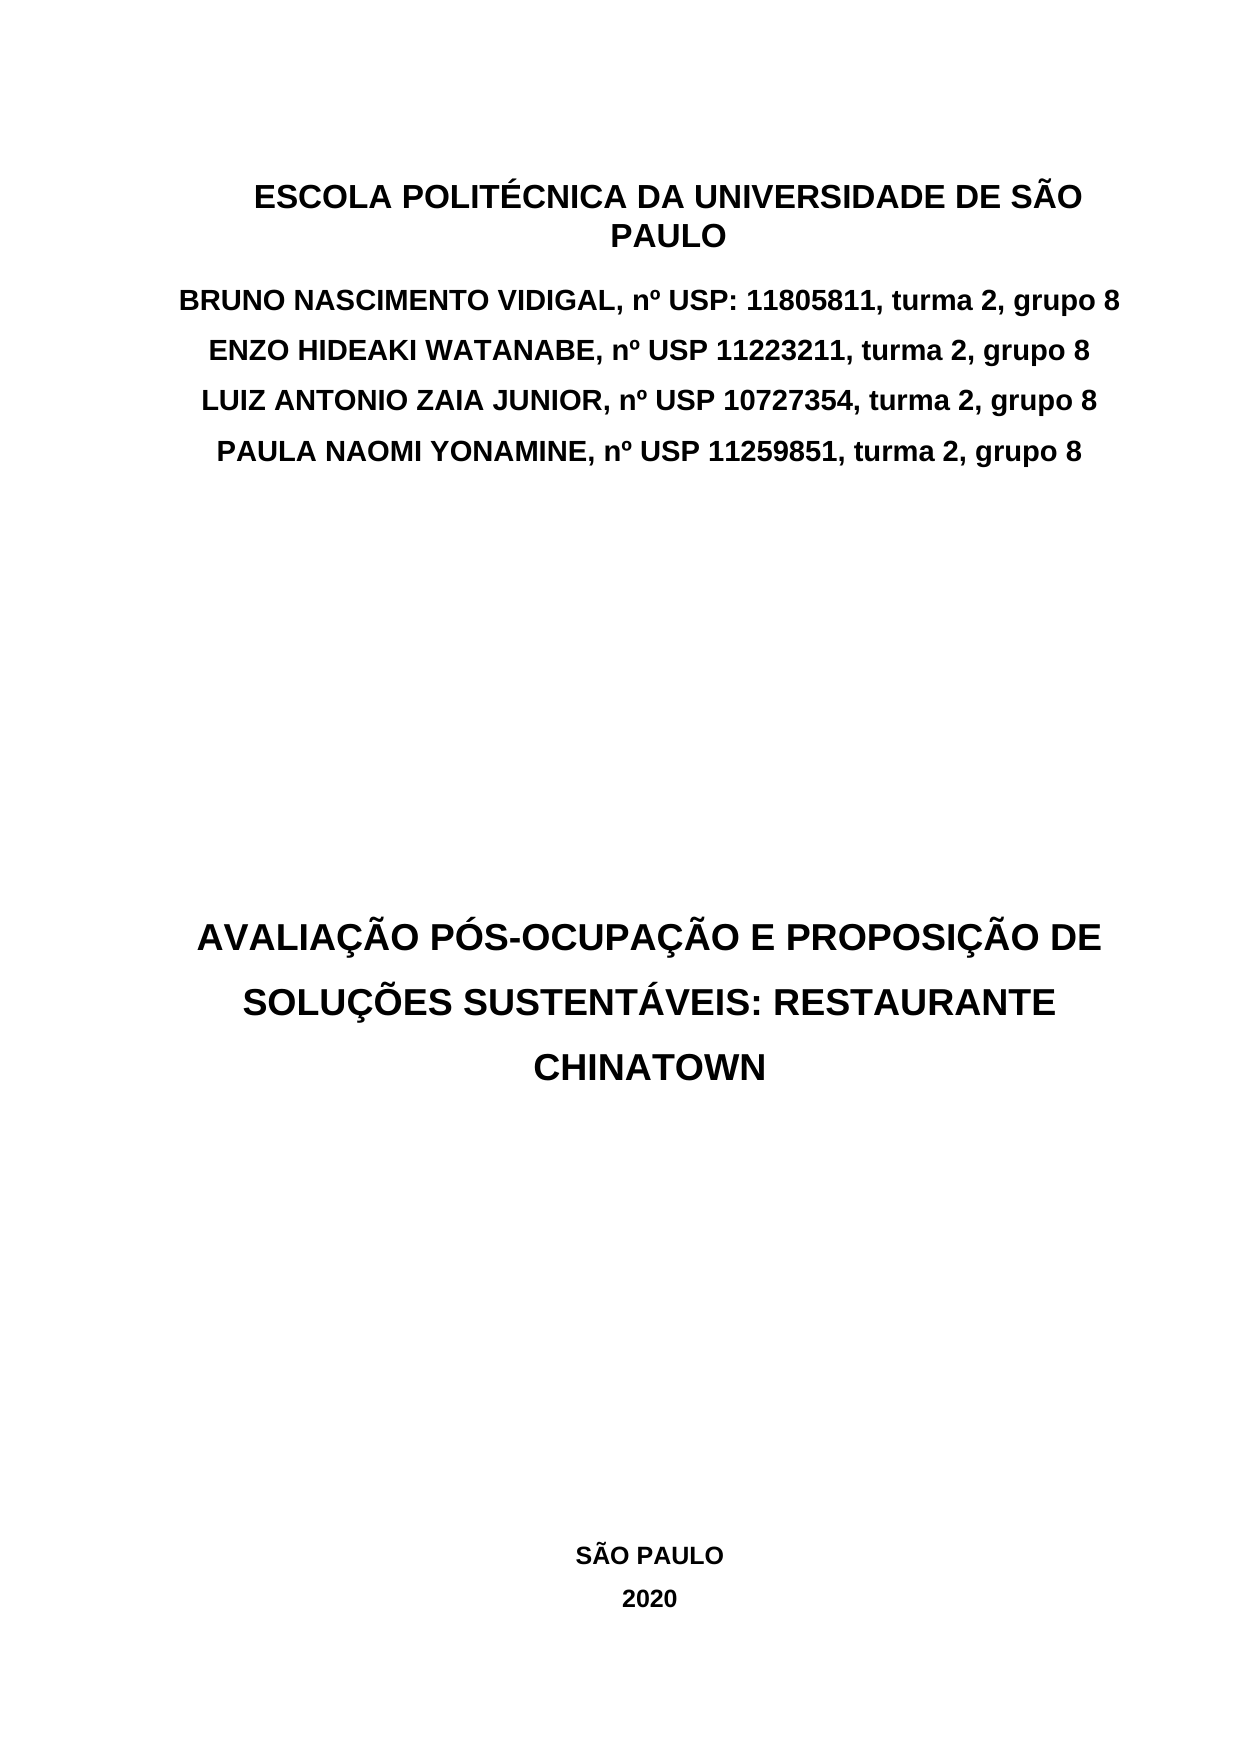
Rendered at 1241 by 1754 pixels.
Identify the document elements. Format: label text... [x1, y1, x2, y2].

text ENZO HIDEAKI WATANABE, nº USP 11223211, turma 2, grupo 8 [177, 333, 1122, 367]
text PAULA NAOMI YONAMINE, nº USP 11259851, turma 2, grupo 8 [177, 434, 1122, 467]
text BRUNO NASCIMENTO VIDIGAL, nº USP: 11805811, turma 2, grupo 8 [177, 283, 1122, 316]
text 2020 [177, 1584, 1122, 1612]
text ESCOLA POLITÉCNICA DA UNIVERSIDADE DE SÃO PAULO [215, 177, 1122, 254]
text LUIZ ANTONIO ZAIA JUNIOR, nº USP 10727354, turma 2, grupo 8 [177, 383, 1122, 417]
text AVALIAÇÃO PÓS-OCUPAÇÃO E PROPOSIÇÃO DE SOLUÇÕES SUSTENTÁVEIS: RESTAURANTE CHINATOWN [177, 915, 1122, 1088]
text SÃO PAULO [177, 1541, 1122, 1569]
